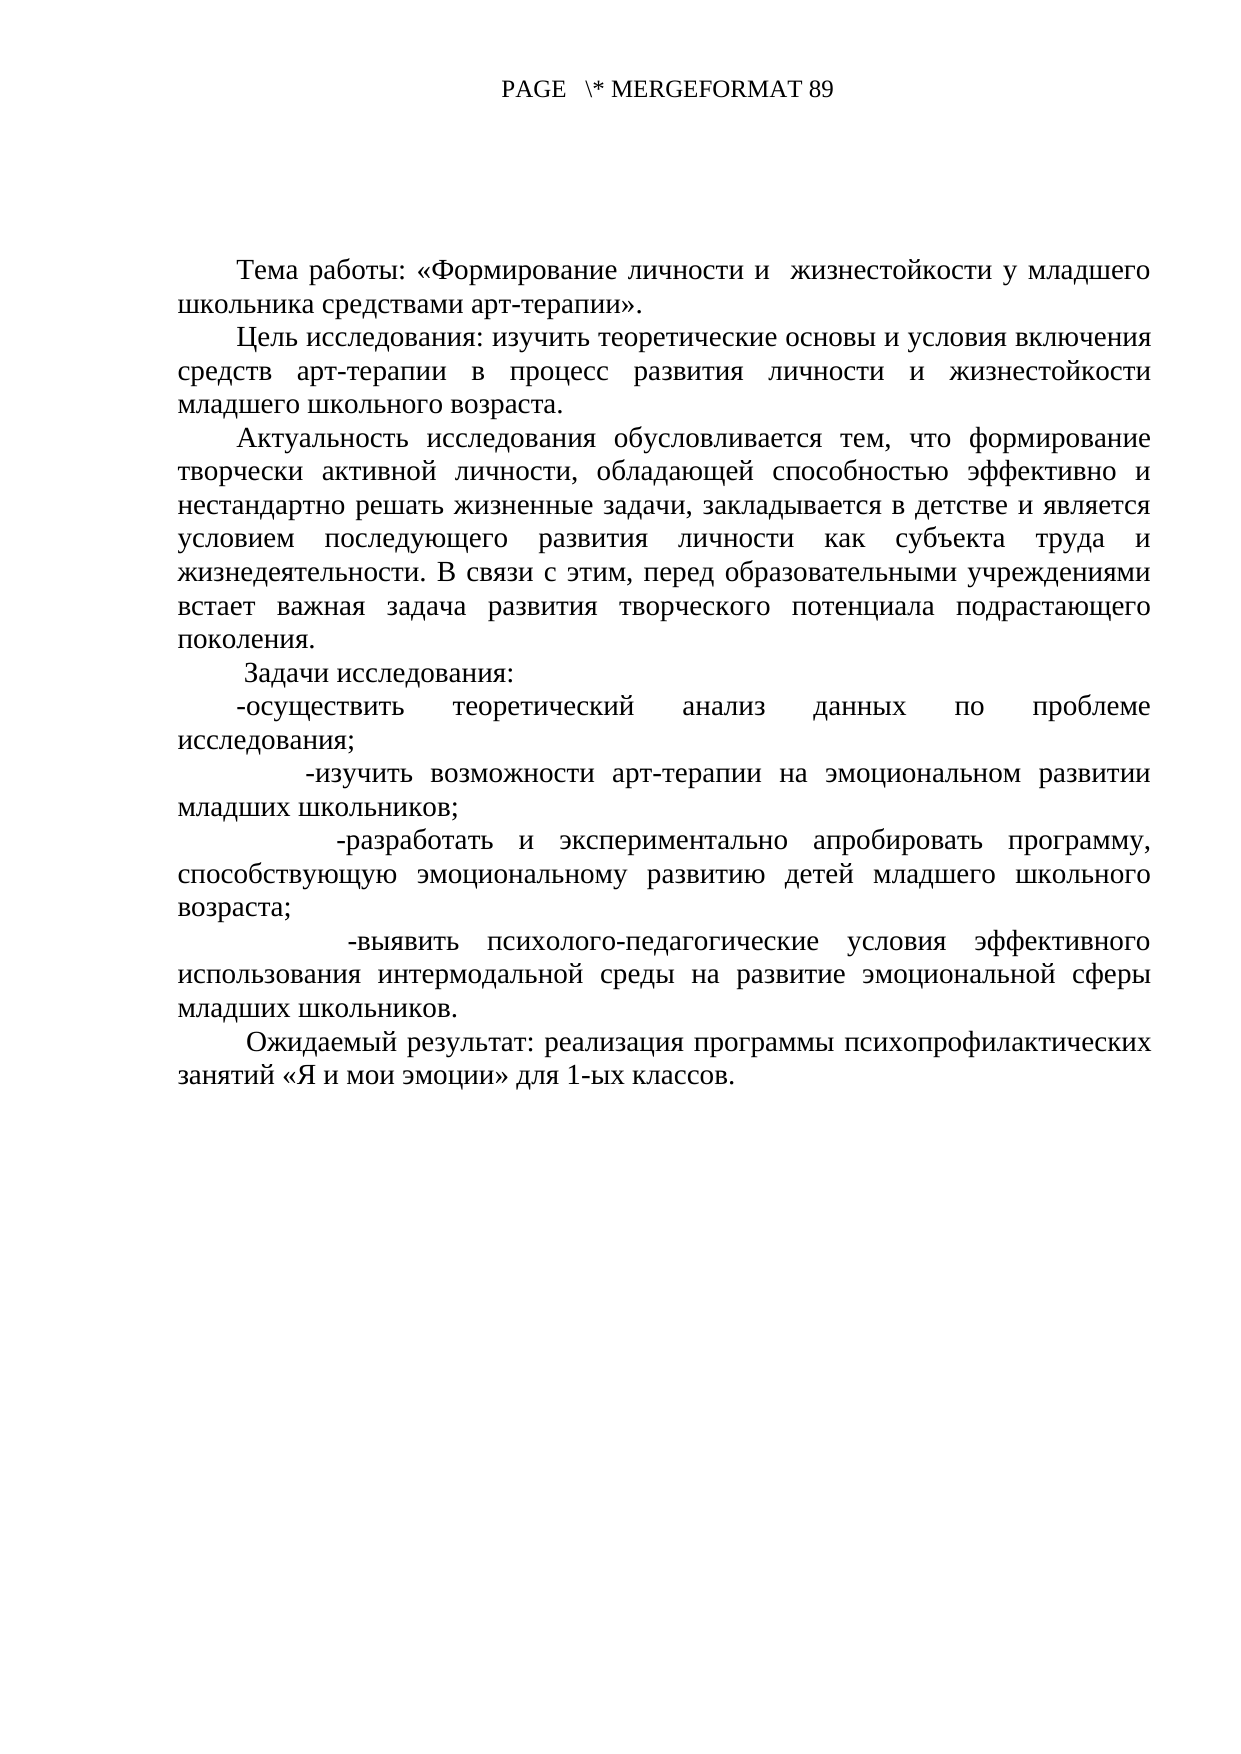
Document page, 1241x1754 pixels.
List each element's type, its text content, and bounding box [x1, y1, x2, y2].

text Ожидаемый результат: реализация программы психопрофилактических занятий «Я и мои эмоции» для 1-ых классов. [177, 1024, 1152, 1091]
text Тема работы: «Формирование личности и жизнестойкости у младшего школьника средствами арт-терапии». [177, 252, 1152, 319]
text -изучить возможности арт-терапии на эмоциональном развитии младших школьников; [177, 755, 1152, 822]
text -разработать и экспериментально апробировать программу, способствующую эмоциональному развитию детей младшего школьного возраста; [177, 822, 1152, 923]
text Цель исследования: изучить теоретические основы и условия включения средств арт-терапии в процесс развития личности и жизнестойкости младшего школьного возраста. [177, 319, 1152, 420]
text Задачи исследования: [177, 655, 1152, 688]
text -осуществить теоретический анализ данных по проблеме исследования; [177, 688, 1152, 755]
text -выявить психолого-педагогические условия эффективного использования интермодальной среды на развитие эмоциональной сферы младших школьников. [177, 923, 1152, 1024]
text Актуальность исследования обусловливается тем, что формирование творчески активной личности, обладающей способностью эффективно и нестандартно решать жизненные задачи, закладывается в детстве и является условием последующего развития личности как субъекта труда и жизнедеятельности. В связи с этим, перед образовательными учреждениями встает важная задача развития творческого потенциала подрастающего поколения. [177, 420, 1152, 655]
